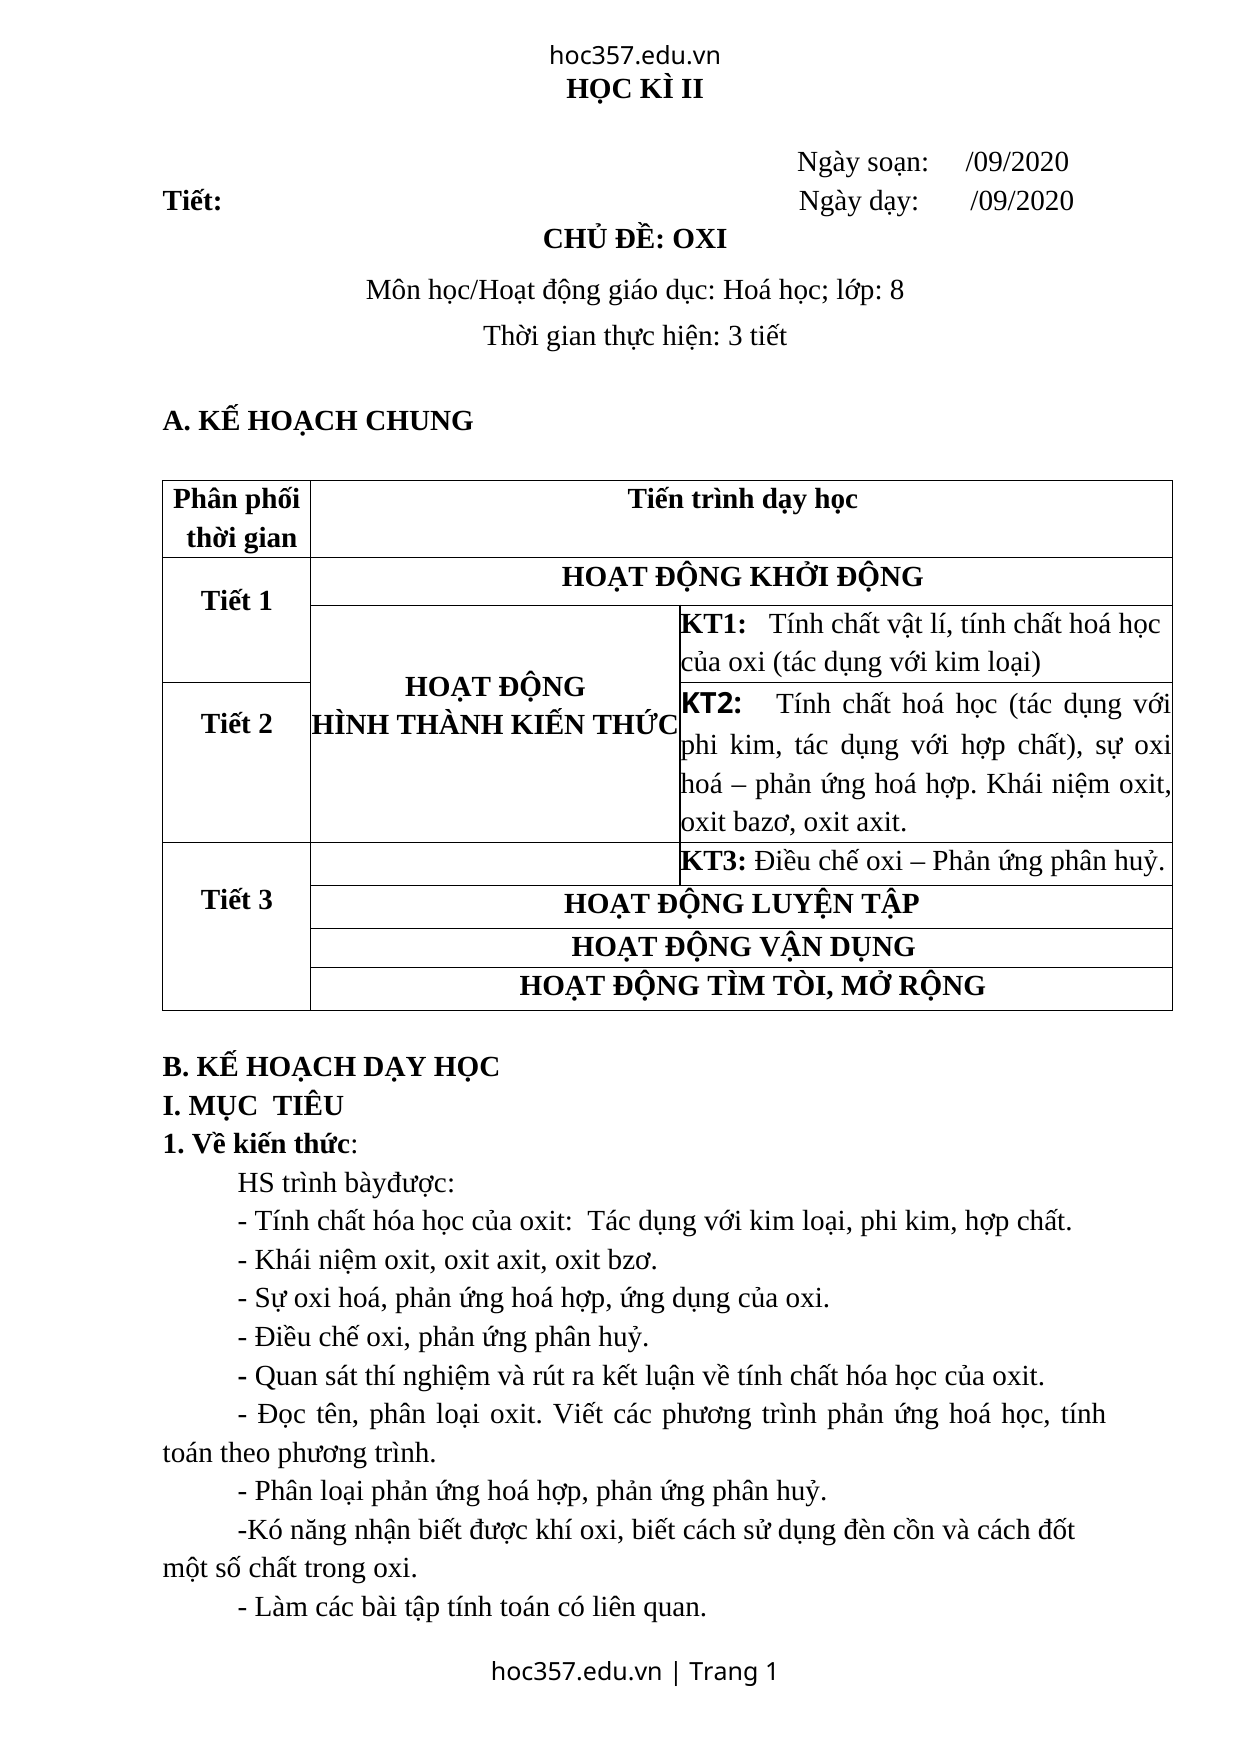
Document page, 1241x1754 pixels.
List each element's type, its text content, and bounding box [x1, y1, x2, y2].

text Môn học/Hoạt động giáo dục: Hoá học; lớp: 8 [162, 272, 1107, 306]
text - Tính chất hóa học của oxit: Tác dụng với kim loại, phi kim, hợp chất. [162, 1203, 1107, 1237]
text - Khái niệm oxit, oxit axit, oxit bzơ. [162, 1242, 1107, 1276]
text B. KẾ HOẠCH DẠY HỌC [162, 1049, 1107, 1083]
table_cell HOẠT ĐỘNG KHỞI ĐỘNG [311, 558, 1172, 604]
text - Quan sát thí nghiệm và rút ra kết luận về tính chất hóa học của oxit. [75, 1358, 1107, 1391]
text Tiết: Ngày dạy: /09/2020 [153, 183, 1107, 216]
text - Phân loại phản ứng hoá hợp, phản ứng phân huỷ. [162, 1473, 1107, 1507]
text Thời gian thực hiện: 3 tiết [162, 318, 1107, 352]
table_cell [311, 843, 679, 885]
table_cell KT2: Tính chất hoá học (tác dụng với phi kim, tác dụng với hợp chất), sự oxi hoá – phản ứng hoá hợp. Khái niệm oxit, oxit bazơ, oxit axit. [681, 683, 1172, 842]
table_cell KT3: Điều chế oxi – Phản ứng phân huỷ. [681, 843, 1172, 885]
text CHỦ ĐỀ: OXI [153, 221, 1107, 255]
text - Điều chế oxi, phản ứng phân huỷ. [162, 1319, 1107, 1353]
table_cell HOẠT ĐỘNG LUYỆN TẬP [311, 886, 1172, 928]
table_cell Tiết 1 [163, 558, 310, 682]
text HS trình bàyđược: [153, 1165, 1107, 1198]
text A. KẾ HOẠCH CHUNG [162, 403, 1107, 436]
table_cell HOẠT ĐỘNG TÌM TÒI, MỞ RỘNG [311, 968, 1172, 1010]
table_cell HOẠT ĐỘNG VẬN DỤNG [311, 929, 1172, 967]
text - Đọc tên, phân loại oxit. Viết các phương trình phản ứng hoá học, tính toán theo phương trình. [162, 1396, 1107, 1468]
text Ngày soạn: /09/2020 [153, 144, 1107, 178]
table_cell Tiết 2 [163, 683, 310, 842]
text - Làm các bài tập tính toán có liên quan. [162, 1589, 1107, 1622]
table_cell HOẠT ĐỘNG HÌNH THÀNH KIẾN THỨC [311, 606, 679, 842]
table_cell Tiết 3 [163, 843, 310, 1010]
text 1. Về kiến thức: [153, 1126, 1107, 1160]
text -Kó năng nhận biết được khí oxi, biết cách sử dụng đèn cồn và cách đốt một số chất trong oxi. [162, 1512, 1107, 1584]
text I. MỤC TIÊU [153, 1088, 1107, 1121]
text - Sự oxi hoá, phản ứng hoá hợp, ứng dụng của oxi. [162, 1281, 1107, 1314]
table_header Phân phối thời gian [163, 481, 310, 557]
table_cell KT1: Tính chất vật lí, tính chất hoá học của oxi (tác dụng với kim loại) [681, 606, 1172, 682]
text HỌC KÌ II [162, 72, 1107, 105]
table_header Tiến trình dạy học [311, 481, 1172, 557]
